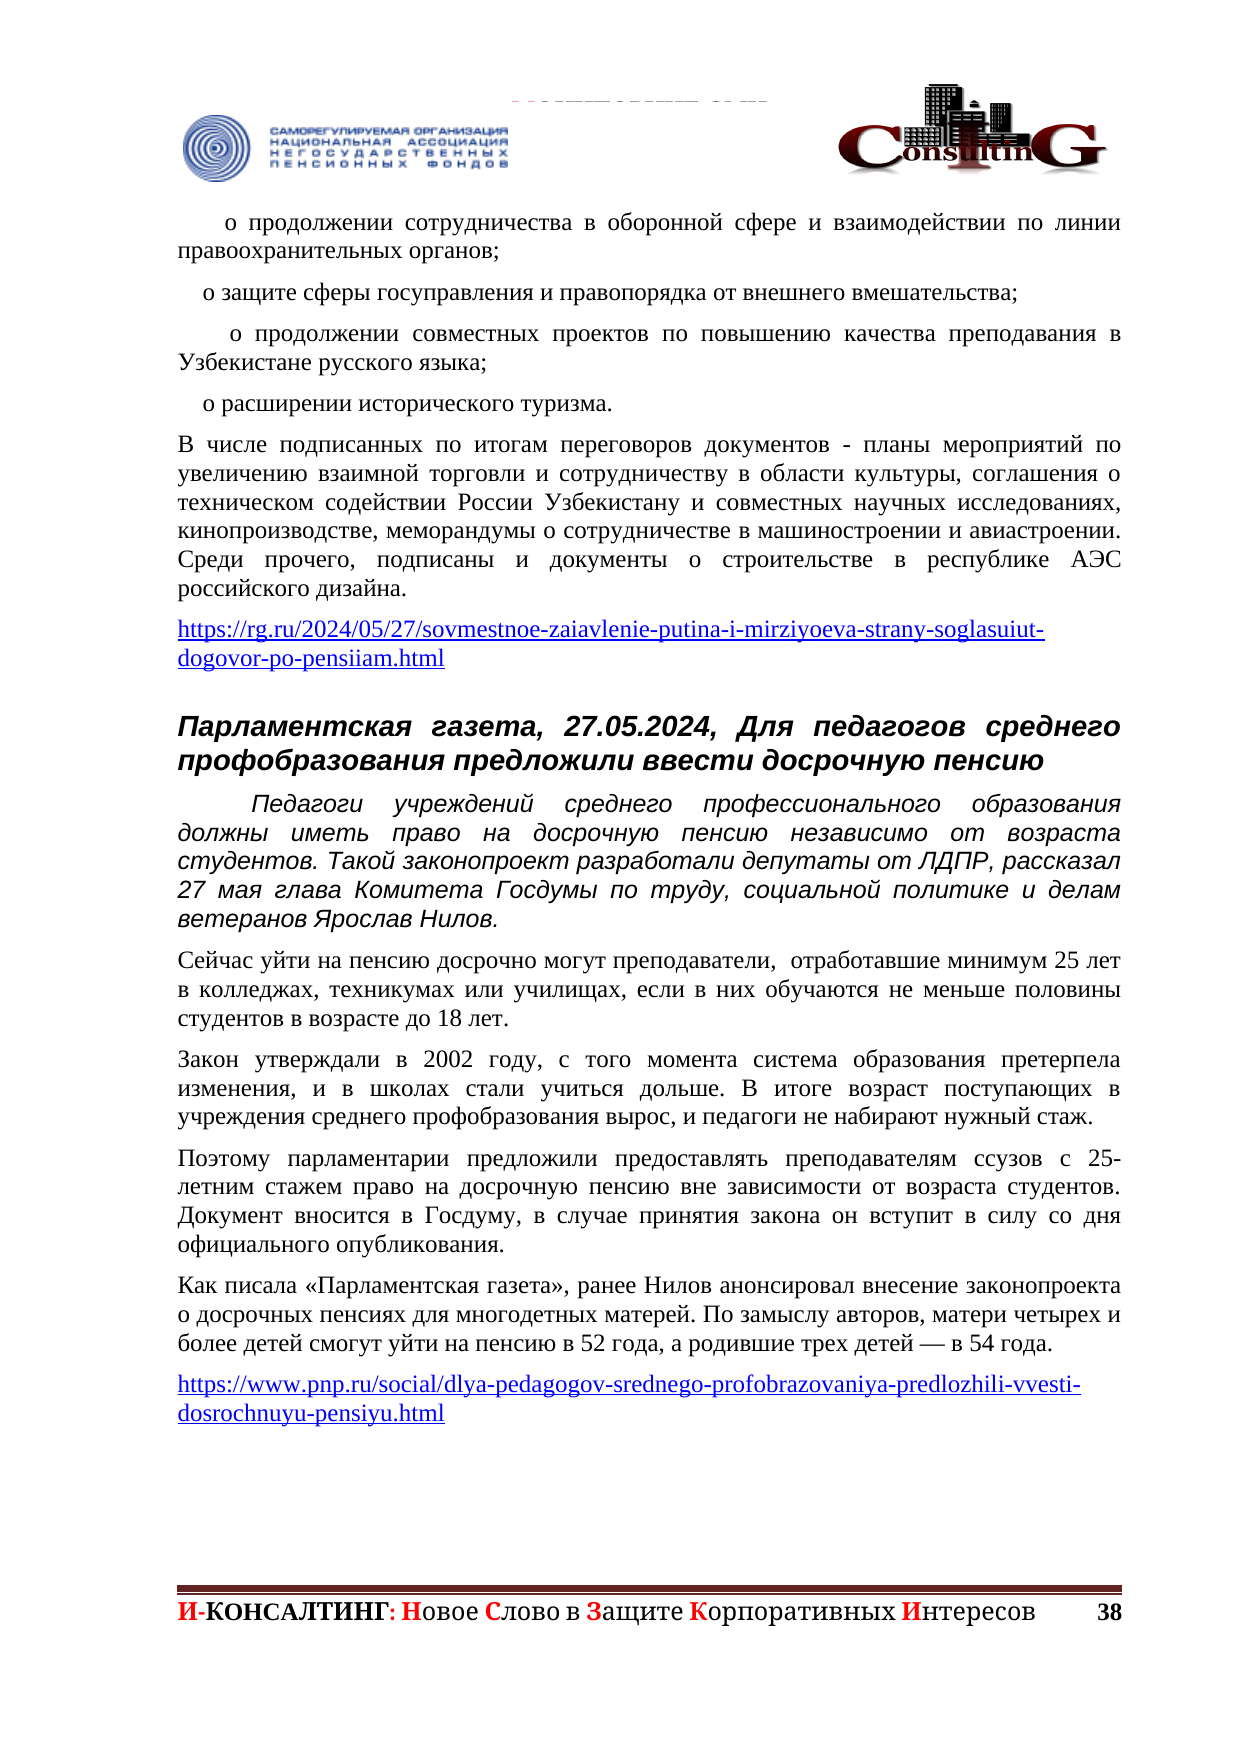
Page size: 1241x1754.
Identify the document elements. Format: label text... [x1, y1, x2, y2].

text В числе подписанных по итогам переговоров документов - планы мероприятий по увеличению взаимной торговли и сотрудничеству в области культуры, соглашения о техническом содействии России Узбекистану и совместных научных исследованиях, кинопроизводстве, меморандумы о сотрудничестве в машиностроении и авиастроении. Среди прочего, подписаны и документы о строительстве в республике АЭС российского дизайна. [177, 429, 1122, 602]
text https://rg.ru/2024/05/27/sovmestnoe-zaiavlenie-putina-i-mirziyoeva-strany-soglasuiut-dogovor-po-pensiiam.html [177, 614, 1122, 672]
text о продолжении сотрудничества в оборонной сфере и взаимодействии по линии правоохранительных органов; [177, 207, 1122, 264]
subtitle Педагоги учреждений среднего профессионального образования должны иметь право на досрочную пенсию независимо от возраста студентов. Такой законопроект разработали депутаты от ЛДПР, рассказал 27 мая глава Комитета Госдумы по труду, социальной политике и делам ветеранов Ярослав Нилов. [177, 789, 1122, 933]
text Сейчас уйти на пенсию досрочно могут преподаватели, отработавшие минимум 25 лет в колледжах, техникумах или училищах, если в них обучаются не меньше половины студентов в возрасте до 18 лет. [177, 945, 1122, 1031]
text о защите сферы госуправления и правопорядка от внешнего вмешательства; [177, 277, 1122, 306]
subtitle Парламентская газета, 27.05.2024, Для педагогов среднего профобразования предложили ввести досрочную пенсию [177, 709, 1122, 776]
text о расширении исторического туризма. [177, 388, 1122, 417]
text о продолжении совместных проектов по повышению качества преподавания в Узбекистане русского языка; [177, 318, 1122, 376]
text Поэтому парламентарии предложили предоставлять преподавателям ссузов с 25-летним стажем право на досрочную пенсию вне зависимости от возраста студентов. Документ вносится в Госдуму, в случае принятия закона он вступит в силу со дня официального опубликования. [177, 1143, 1122, 1258]
text Закон утверждали в 2002 году, с того момента система образования претерпела изменения, и в школах стали учиться дольше. В итоге возраст поступающих в учреждения среднего профобразования вырос, и педагоги не набирают нужный стаж. [177, 1044, 1122, 1130]
picture [183, 115, 508, 182]
picture [821, 73, 1122, 182]
text https://www.pnp.ru/social/dlya-pedagogov-srednego-profobrazovaniya-predlozhili-vvesti-dosrochnuyu-pensiyu.html [177, 1369, 1122, 1426]
text Как писала «Парламентская газета», ранее Нилов анонсировал внесение законопроекта о досрочных пенсиях для многодетных матерей. По замыслу авторов, матери четырех и более детей смогут уйти на пенсию в 52 года, а родившие трех детей — в 54 года. [177, 1270, 1122, 1356]
